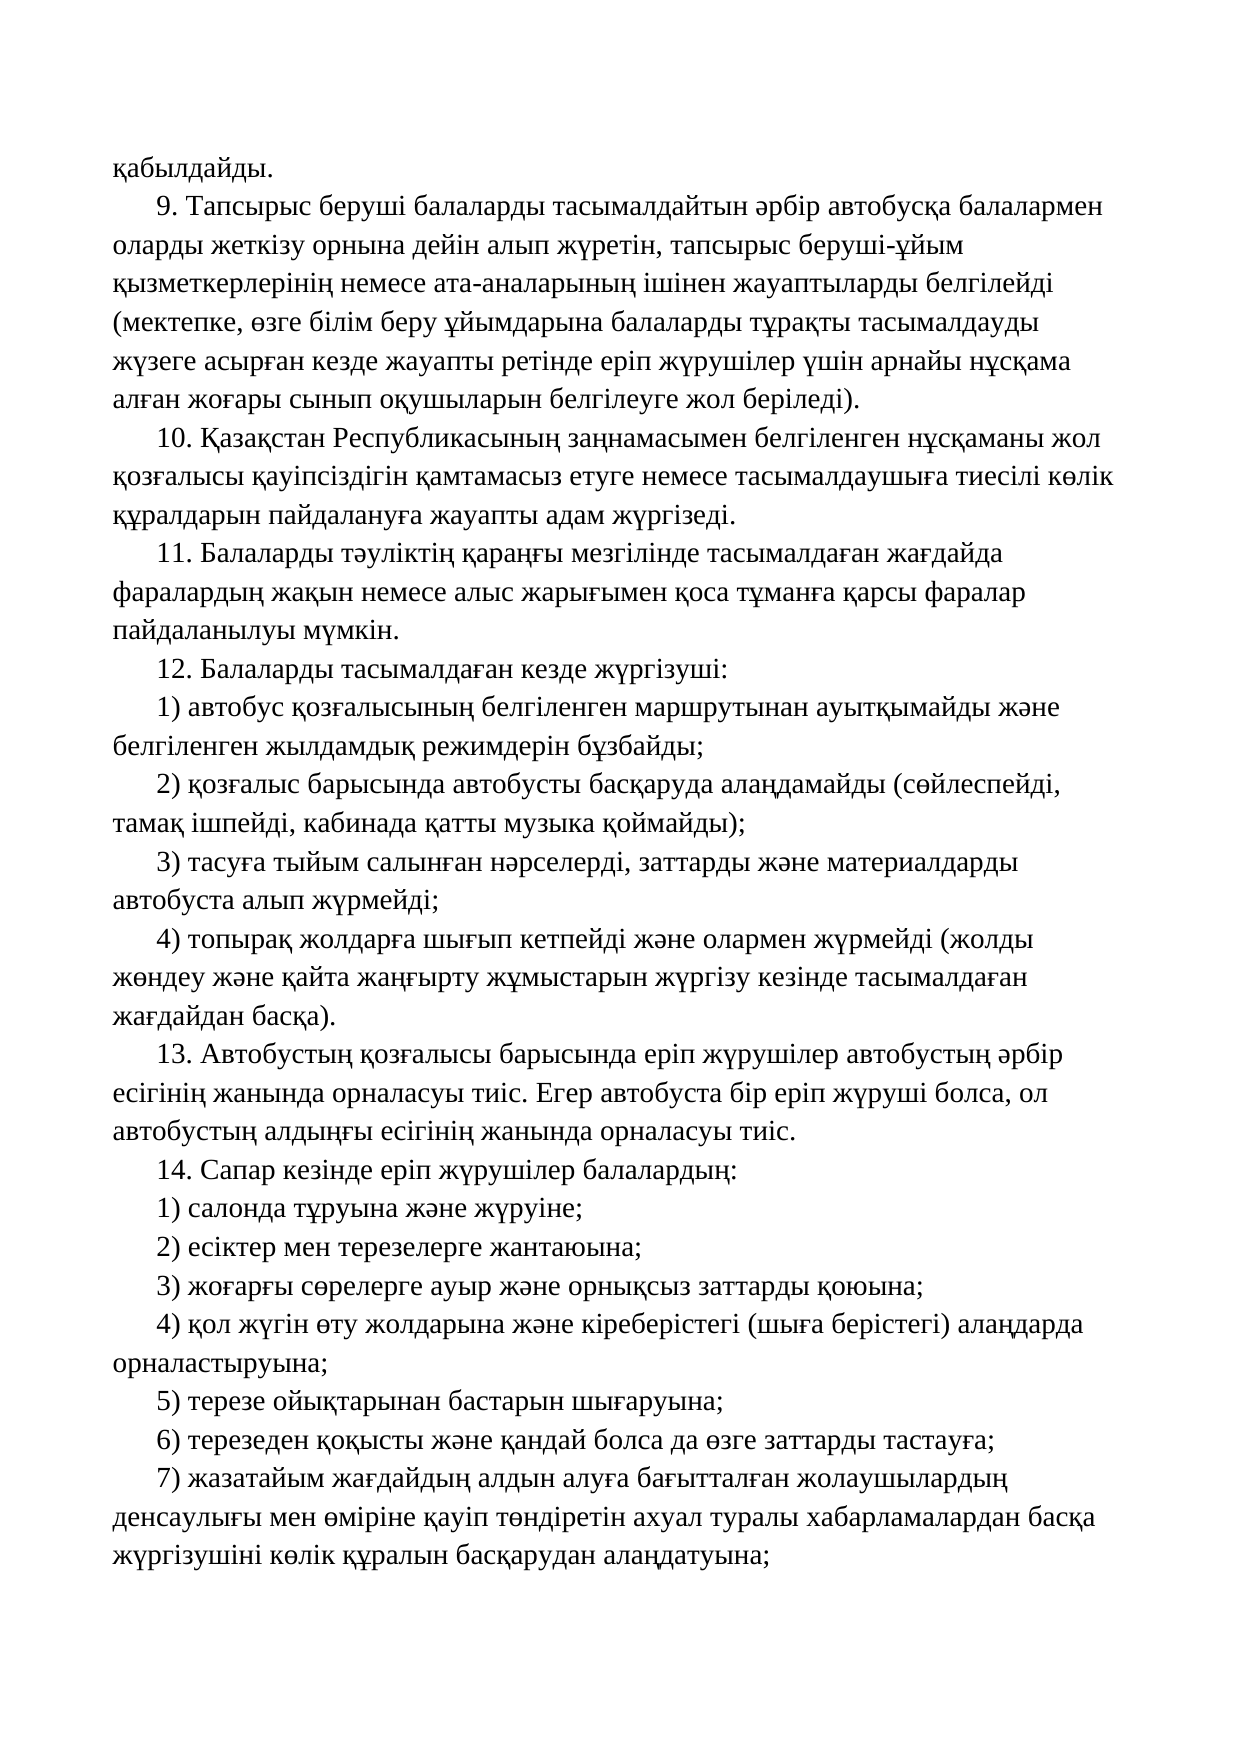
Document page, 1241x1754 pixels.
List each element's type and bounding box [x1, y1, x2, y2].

text [112, 150, 1128, 1571]
